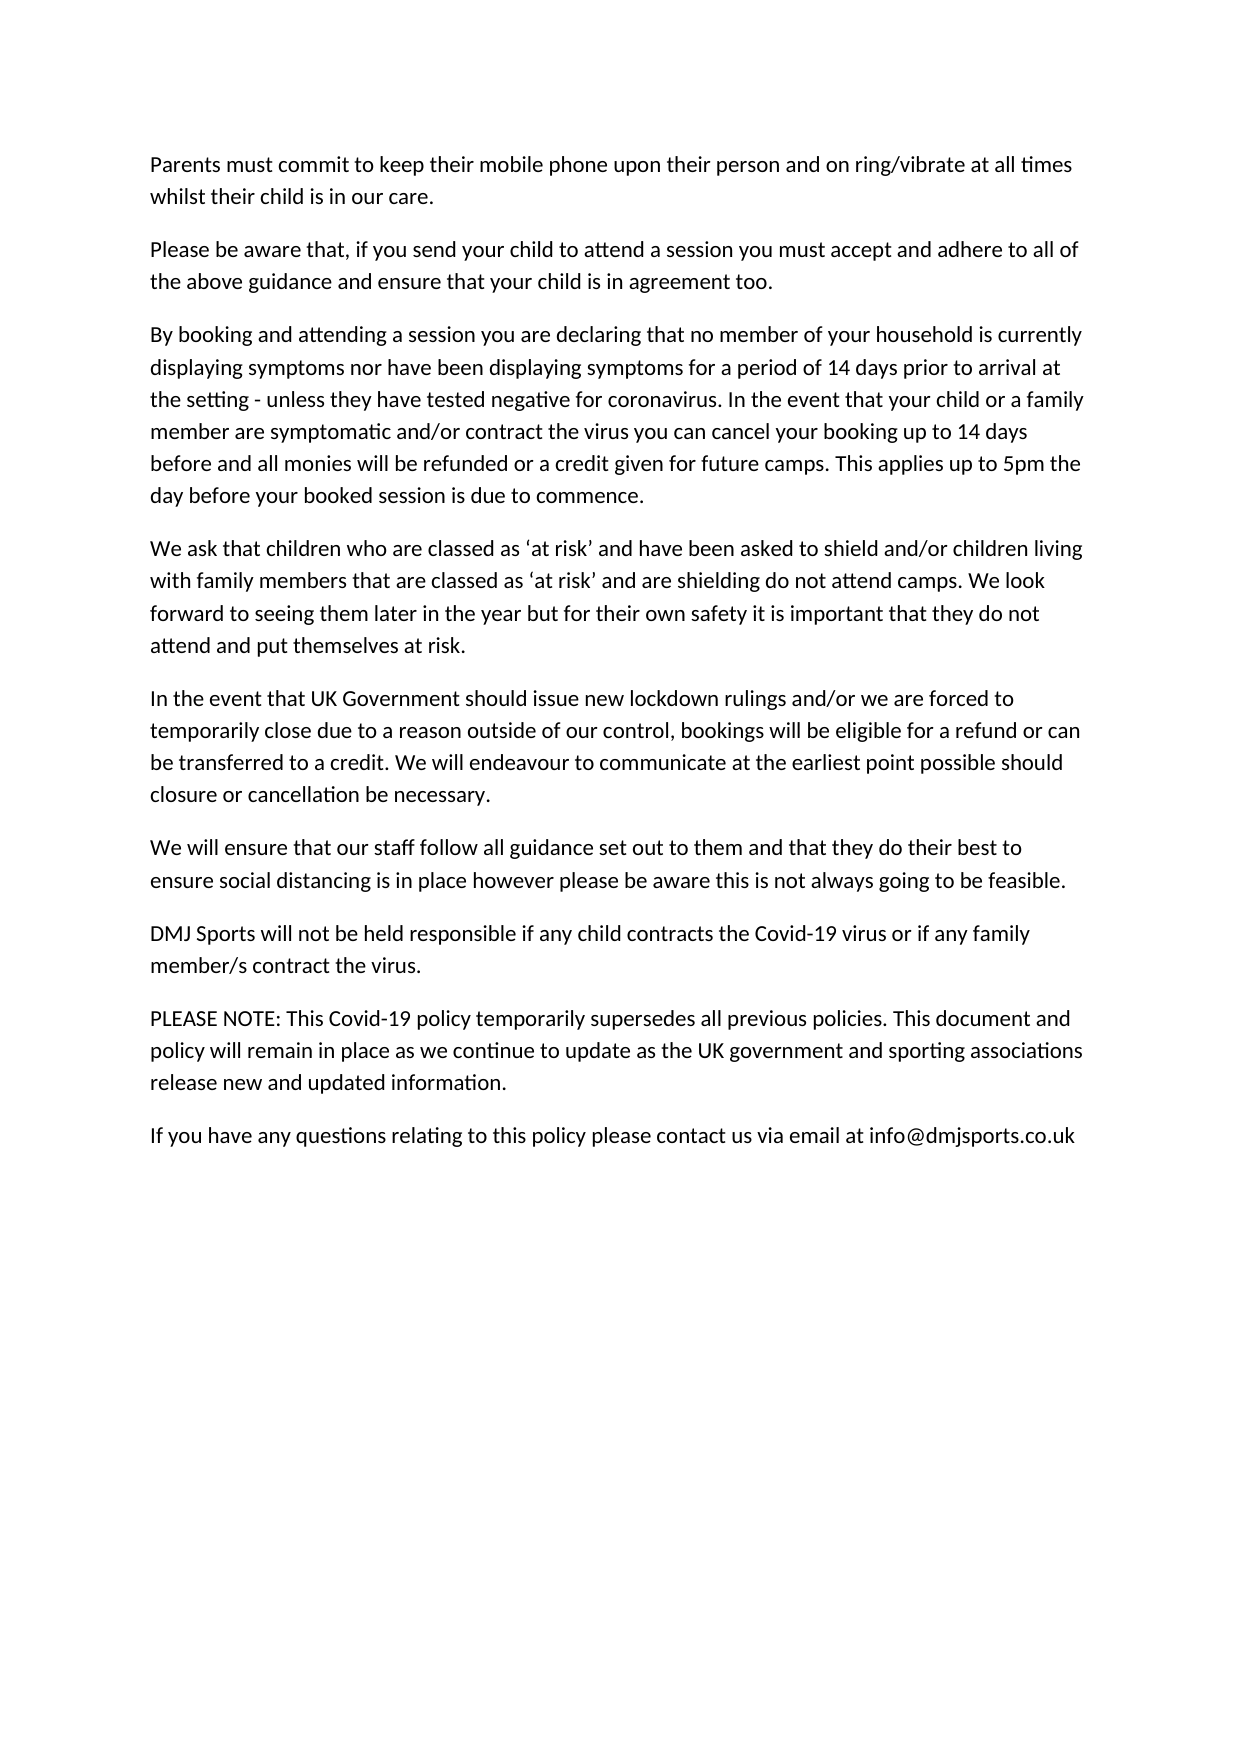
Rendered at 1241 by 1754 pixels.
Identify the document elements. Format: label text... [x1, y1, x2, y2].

text If you have any questions relating to this policy please contact us via email at info@dmjsports.co.uk [150, 1121, 1090, 1149]
text Please be aware that, if you send your child to attend a session you must accept and adhere to all of the above guidance and ensure that your child is in agreement too. [150, 235, 1090, 295]
text DMJ Sports will not be held responsible if any child contracts the Covid-19 virus or if any family member/s contract the virus. [150, 919, 1090, 979]
text We will ensure that our staff follow all guidance set out to them and that they do their best to ensure social distancing is in place however please be aware this is not always going to be feasible. [150, 833, 1090, 894]
text By booking and attending a session you are declaring that no member of your household is currently displaying symptoms nor have been displaying symptoms for a period of 14 days prior to arrival at the setting - unless they have tested negative for coronavirus. In the event that your child or a family member are symptomatic and/or contract the virus you can cancel your booking up to 14 days before and all monies will be refunded or a credit given for future camps. This applies up to 5pm the day before your booked session is due to commence. [150, 320, 1090, 509]
text We ask that children who are classed as ‘at risk’ and have been asked to shield and/or children living with family members that are classed as ‘at risk’ and are shielding do not attend camps. We look forward to seeing them later in the year but for their own safety it is important that they do not attend and put themselves at risk. [150, 534, 1090, 659]
text Parents must commit to keep their mobile phone upon their person and on ring/vibrate at all times whilst their child is in our care. [150, 150, 1090, 210]
text In the event that UK Government should issue new lockdown rulings and/or we are forced to temporarily close due to a reason outside of our control, bookings will be eligible for a refund or can be transferred to a credit. We will endeavour to communicate at the earliest point possible should closure or cancellation be necessary. [150, 684, 1090, 808]
text PLEASE NOTE: This Covid-19 policy temporarily supersedes all previous policies. This document and policy will remain in place as we continue to update as the UK government and sporting associations release new and updated information. [150, 1004, 1090, 1096]
